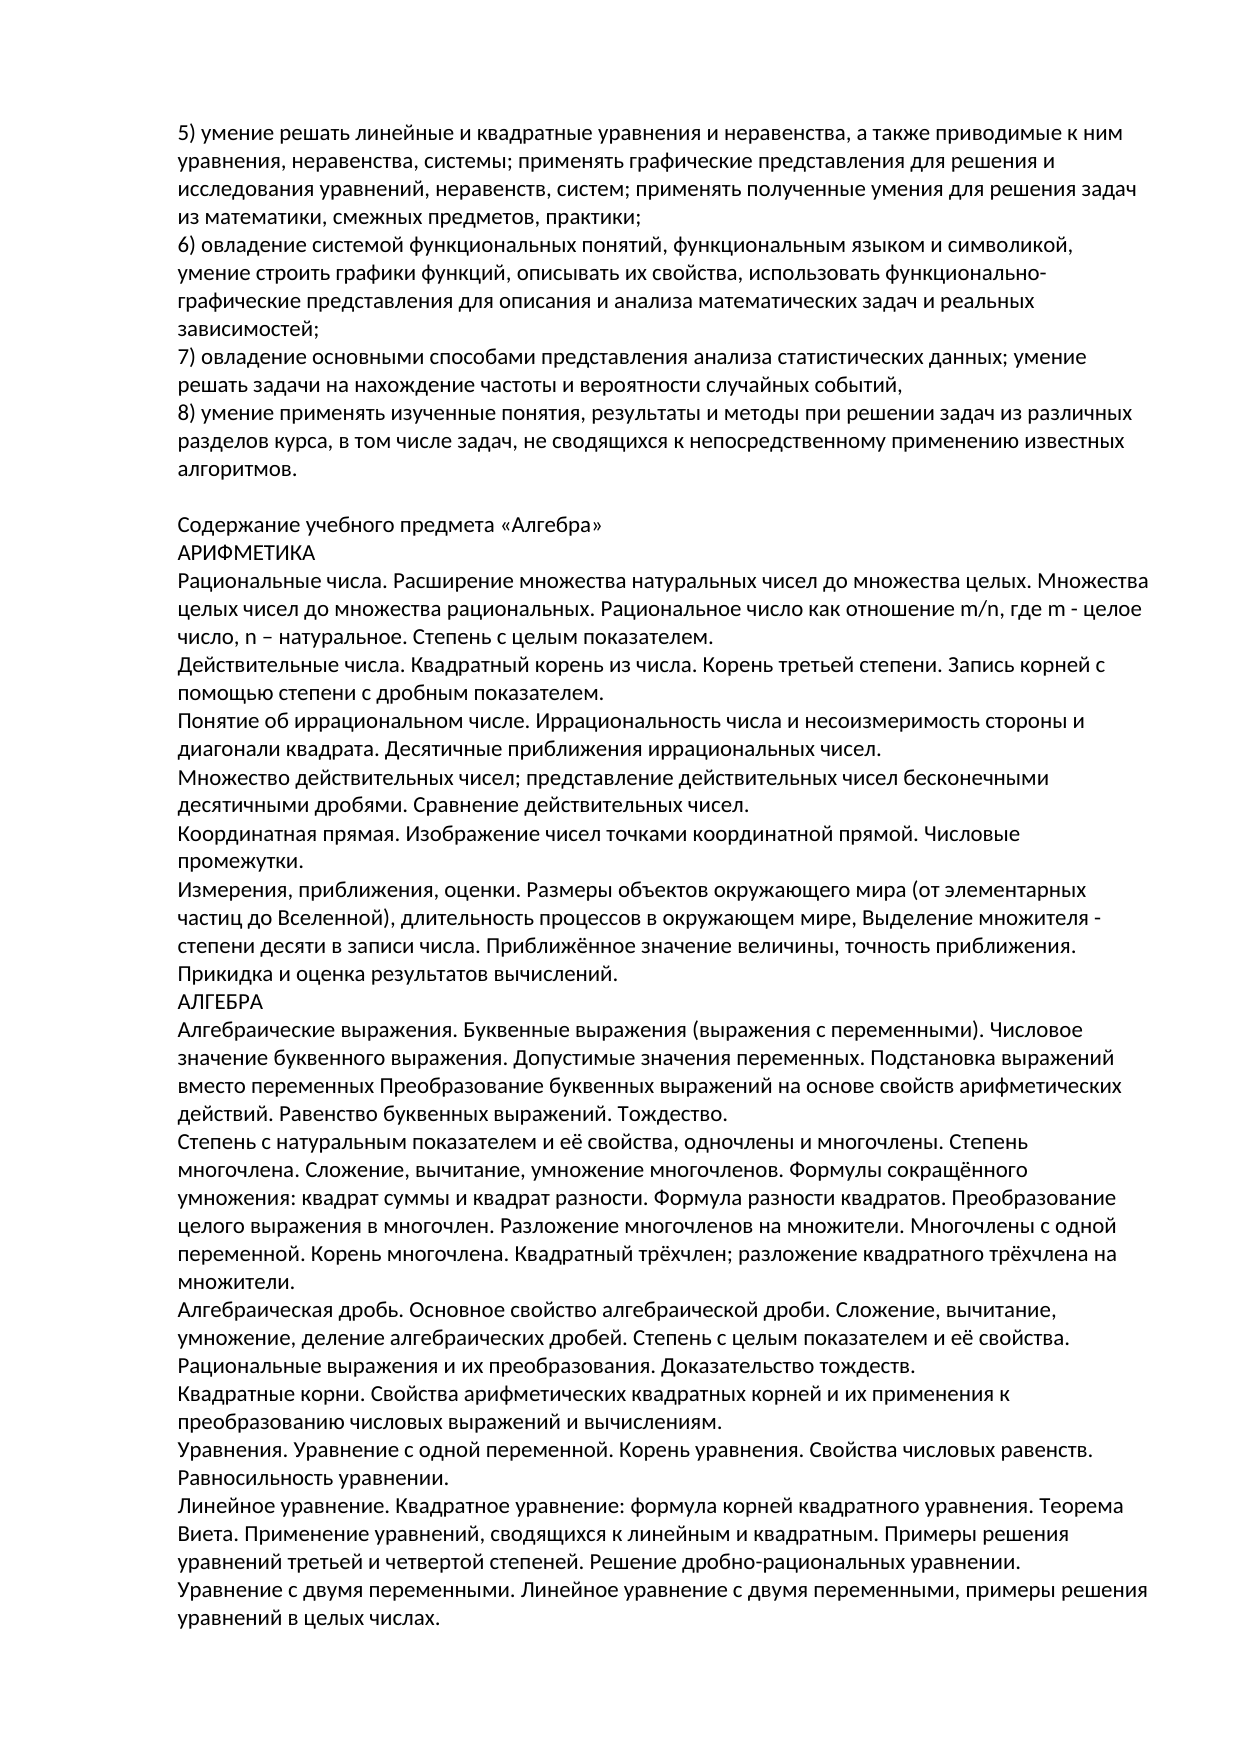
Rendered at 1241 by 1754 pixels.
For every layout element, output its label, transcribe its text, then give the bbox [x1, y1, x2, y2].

text Множество действительных чисел; представление действительных чисел бесконечными десятичными дробями. Сравнение действительных чисел. [177, 763, 1152, 819]
text 6) овладение системой функциональных понятий, функциональным языком и символикой, умение строить графики функций, описывать их свойства, использовать функционально-графические представления для описания и анализа математических задач и реальных зависимостей; [177, 230, 1152, 342]
text Алгебраические выражения. Буквенные выражения (выражения с переменными). Числовое значение буквенного выражения. Допустимые значения переменных. Подстановка выражений вместо переменных Преобразование буквенных выражений на основе свойств арифметических действий. Равенство буквенных выражений. Тождество. [177, 1015, 1152, 1127]
text АЛГЕБРА [177, 987, 1152, 1015]
text Уравнение с двумя переменными. Линейное уравнение с двумя переменными, примеры решения уравнений в целых числах. [177, 1575, 1152, 1631]
text Квадратные корни. Свойства арифметических квадратных корней и их применения к преобразованию числовых выражений и вычислениям. [177, 1379, 1152, 1435]
text Действительные числа. Квадратный корень из числа. Корень третьей степени. Запись корней с помощью степени с дробным показателем. [177, 651, 1152, 707]
text Координатная прямая. Изображение чисел точками координатной прямой. Числовые промежутки. [177, 819, 1152, 875]
text Уравнения. Уравнение с одной переменной. Корень уравнения. Свойства числовых равенств. Равносильность уравнении. [177, 1435, 1152, 1491]
text Алгебраическая дробь. Основное свойство алгебраической дроби. Сложение, вычитание, умножение, деление алгебраических дробей. Степень с целым показателем и её свойства. [177, 1295, 1152, 1351]
text Понятие об иррациональном числе. Иррациональность числа и несоизмеримость стороны и диагонали квадрата. Десятичные приближения иррациональных чисел. [177, 707, 1152, 763]
text Измерения, приближения, оценки. Размеры объектов окружающего мира (от элементарных частиц до Вселенной), длительность процессов в окружающем мире, Выделение множителя - степени десяти в записи числа. Приближённое значение величины, точность приближения. Прикидка и оценка результатов вычислений. [177, 875, 1152, 987]
text Рациональные числа. Расширение множества натуральных чисел до множества целых. Множества целых чисел до множества рациональных. Рациональное число как отношение m/n, где m - целое число, n – натуральное. Степень с целым показателем. [177, 566, 1152, 651]
text Линейное уравнение. Квадратное уравнение: формула корней квадратного уравнения. Теорема Виета. Применение уравнений, сводящихся к линейным и квадратным. Примеры решения уравнений третьей и четвертой степеней. Решение дробно-рациональных уравнении. [177, 1491, 1152, 1575]
text АРИФМЕТИКА [177, 538, 1152, 566]
text 7) овладение основными способами представления анализа статистических данных; умение решать задачи на нахождение частоты и вероятности случайных событий, [177, 342, 1152, 398]
text 8) умение применять изученные понятия, результаты и методы при решении задач из различных разделов курса, в том числе задач, не сводящихся к непосредственному применению известных алгоритмов. [177, 398, 1152, 482]
text 5) умение решать линейные и квадратные уравнения и неравенства, а также приводимые к ним уравнения, неравенства, системы; применять графические представления для решения и исследования уравнений, неравенств, систем; применять полученные умения для решения задач из математики, смежных предметов, практики; [177, 118, 1152, 230]
text Степень с натуральным показателем и её свойства, одночлены и многочлены. Степень многочлена. Сложение, вычитание, умножение многочленов. Формулы сокращённого умножения: квадрат суммы и квадрат разности. Формула разности квадратов. Преобразование целого выражения в многочлен. Разложение многочленов на множители. Многочлены с одной переменной. Корень многочлена. Квадратный трёхчлен; разложение квадратного трёхчлена на множители. [177, 1127, 1152, 1295]
text Рациональные выражения и их преобразования. Доказательство тождеств. [177, 1351, 1152, 1379]
text Содержание учебного предмета «Алгебра» [177, 510, 1152, 538]
